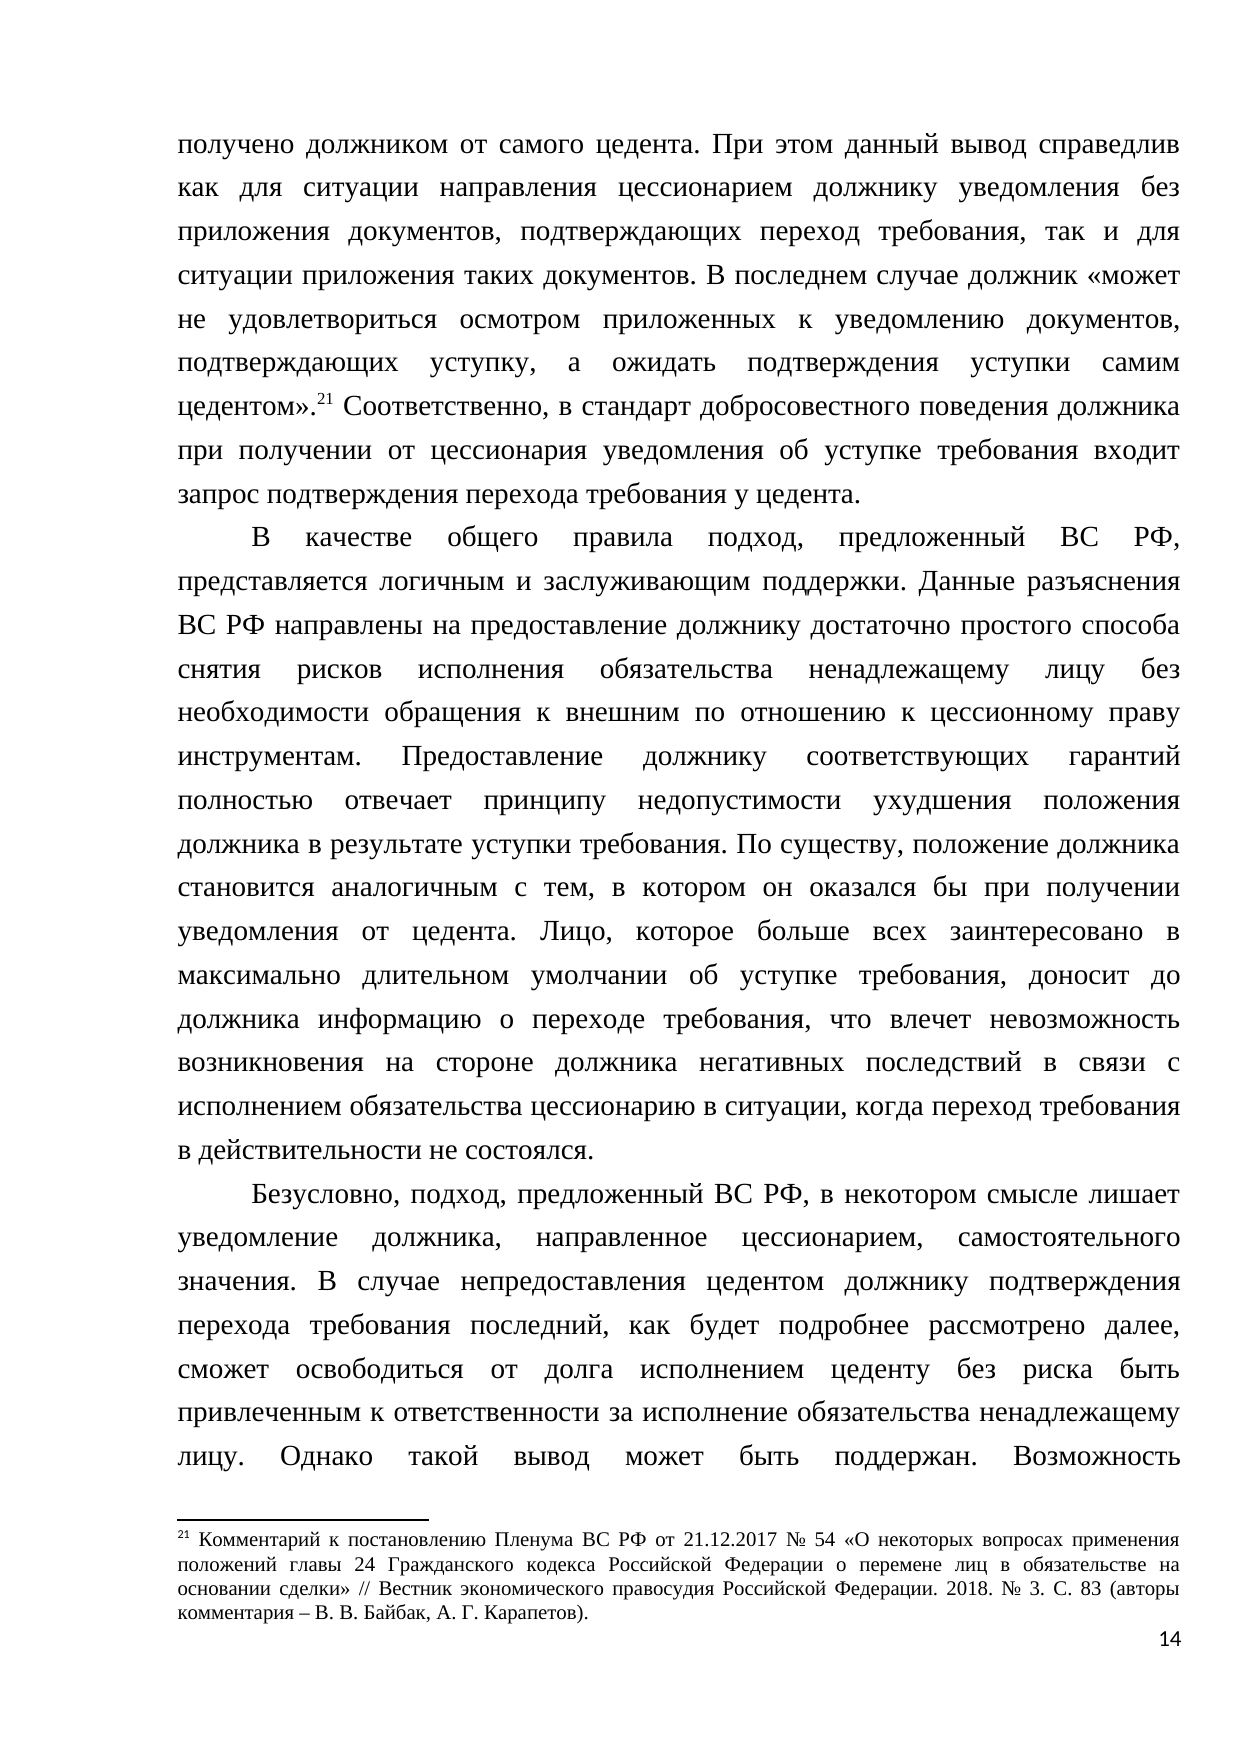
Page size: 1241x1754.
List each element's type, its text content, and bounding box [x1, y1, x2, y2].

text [177, 1168, 1181, 1474]
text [177, 118, 1181, 512]
text В качестве общего правила подход, предложенный ВС РФ, представляется логичным и заслуживающим поддержки. Данные разъяснения ВС РФ направлены на предоставление должнику достаточно простого способа снятия рисков исполнения обязательства ненадлежащему лицу без необходимости обращения к внешним по отношению к цессионному праву инструментам. Предоставление должнику соответствующих гарантий полностью отвечает принципу недопустимости ухудшения положения должника в результате уступки требования. По существу, положение должника становится аналогичным с тем, в котором он оказался бы при получении уведомления от цедента. Лицо, которое больше всех заинтересовано в максимально длительном умолчании об уступке требования, доносит до должника информацию о переходе требования, что влечет невозможность возникновения на стороне должника негативных последствий в связи с исполнением обязательства цессионарию в ситуации, когда переход требования в действительности не состоялся. [177, 512, 1181, 1168]
